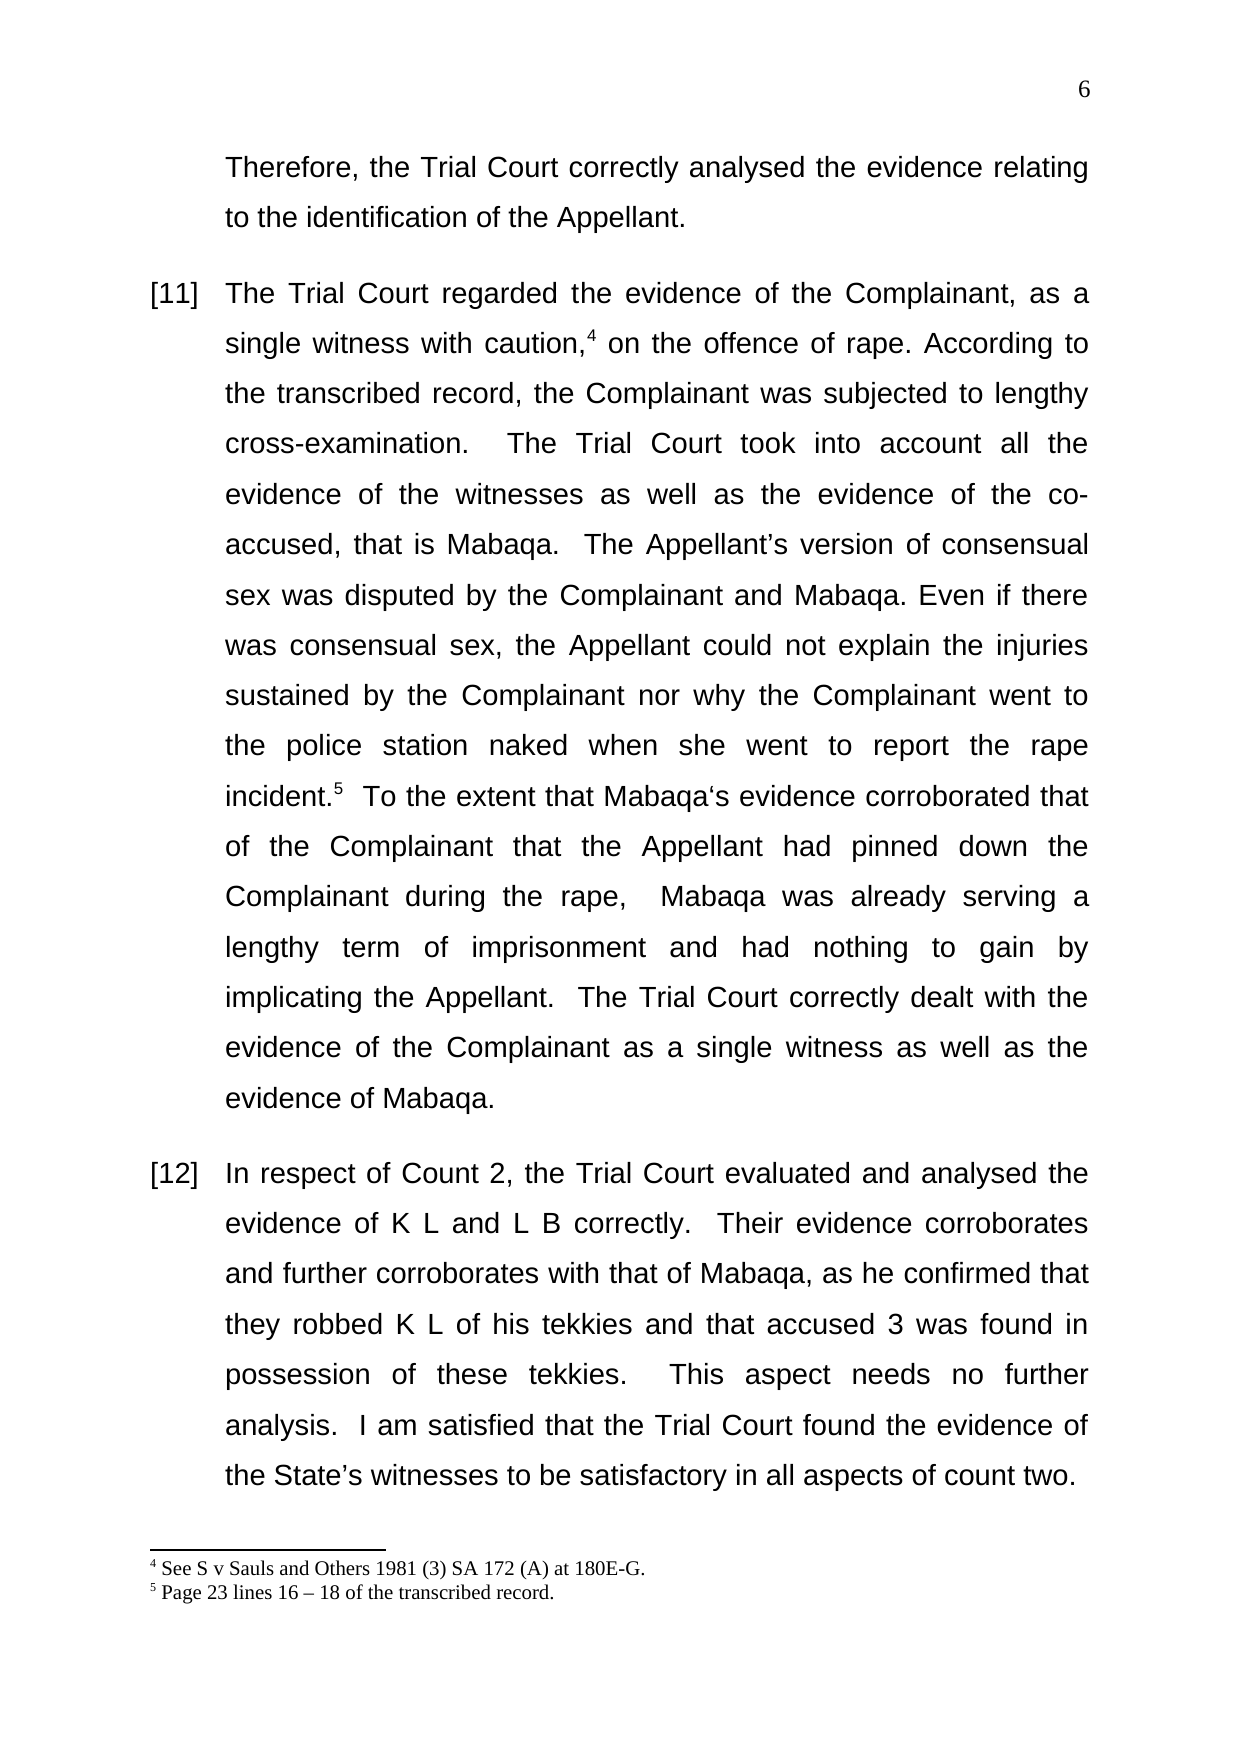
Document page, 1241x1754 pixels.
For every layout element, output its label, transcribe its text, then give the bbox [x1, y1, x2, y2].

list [150, 150, 1090, 234]
list In respect of Count 2, the Trial Court evaluated and analysed the evidence of K L and L B correctly. Their evidence corroborates and further corroborates with that of Mabaqa, as he confirmed that they robbed K L of his tekkies and that accused 3 was found in possession of these tekkies. This aspect needs no further analysis. I am satisfied that the Trial Court found the evidence of the State’s witnesses to be satisfactory in all aspects of count two. [150, 1156, 1090, 1491]
list The Trial Court regarded the evidence of the Complainant, as a single witness with caution, on the offence of rape. According to the transcribed record, the Complainant was subjected to lengthy cross-examination. The Trial Court took into account all the evidence of the witnesses as well as the evidence of the co-accused, that is Mabaqa. The Appellant’s version of consensual sex was disputed by the Complainant and Mabaqa. Even if there was consensual sex, the Appellant could not explain the injuries sustained by the Complainant nor why the Complainant went to the police station naked when she went to report the rape incident. To the extent that Mabaqa‘s evidence corroborated that of the Complainant that the Appellant had pinned down the Complainant during the rape, Mabaqa was already serving a lengthy term of imprisonment and had nothing to gain by implicating the Appellant. The Trial Court correctly dealt with the evidence of the Complainant as a single witness as well as the evidence of Mabaqa. [150, 276, 1090, 1114]
